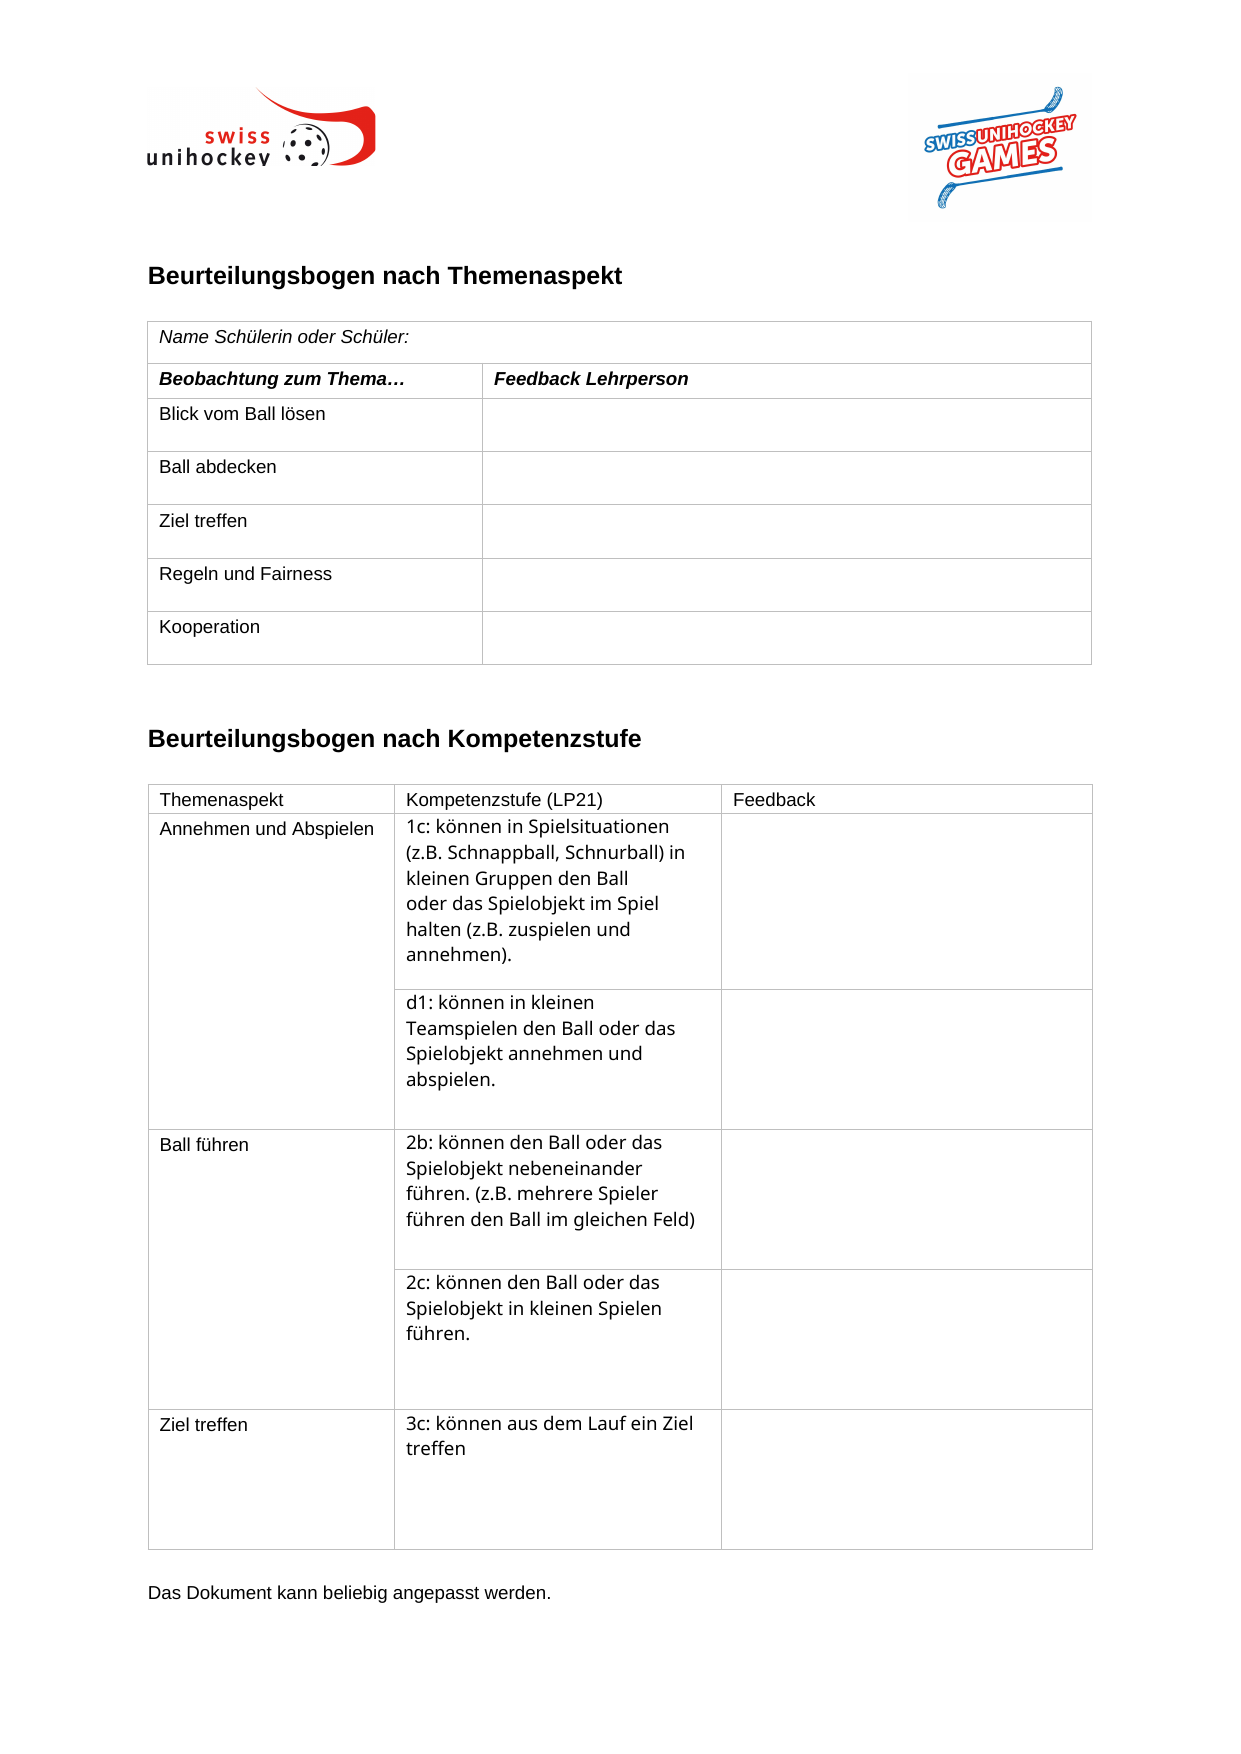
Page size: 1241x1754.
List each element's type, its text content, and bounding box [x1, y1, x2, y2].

picture [147, 87, 375, 166]
table_cell [483, 505, 1091, 557]
table_cell [483, 452, 1091, 504]
table_cell Ziel treffen [148, 505, 482, 557]
table_cell 2c: können den Ball oder das Spielobjekt in kleinen Spielen führen. [395, 1270, 721, 1409]
table_cell 3c: können aus dem Lauf ein Ziel treffen [395, 1410, 721, 1549]
text Beurteilungsbogen nach Themenaspekt [148, 261, 1093, 290]
table_cell d1: können in kleinen Teamspielen den Ball oder das Spielobjekt annehmen und abspielen. [395, 990, 721, 1128]
table_cell [483, 559, 1091, 611]
table_cell [722, 1410, 1092, 1549]
table_header Themenaspekt [149, 785, 394, 813]
table_cell Ball führen [149, 1130, 394, 1409]
table_cell Regeln und Fairness [148, 559, 482, 611]
picture [907, 73, 1093, 222]
table_cell Kooperation [148, 612, 482, 664]
table_cell Ball abdecken [148, 452, 482, 504]
table_header Kompetenzstufe (LP21) [395, 785, 721, 813]
table_cell [722, 1270, 1092, 1409]
text Beurteilungsbogen nach Kompetenzstufe [148, 724, 1093, 753]
table_cell [722, 990, 1092, 1128]
table_cell [722, 1130, 1092, 1269]
table_cell Feedback Lehrperson [483, 364, 1091, 398]
table_cell Beobachtung zum Thema… [148, 364, 482, 398]
table_cell 1c: können in Spielsituationen (z.B. Schnappball, Schnurball) in kleinen Gruppen den Ball oder das Spielobjekt im Spiel halten (z.B. zuspielen und annehmen). [395, 814, 721, 988]
table_header Feedback [722, 785, 1092, 813]
text Das Dokument kann beliebig angepasst werden. [148, 1582, 1093, 1603]
table_cell [722, 814, 1092, 988]
table_cell Blick vom Ball lösen [148, 399, 482, 451]
table_cell Annehmen und Abspielen [149, 814, 394, 1128]
table_cell [483, 612, 1091, 664]
table_header Name Schülerin oder Schüler: [148, 322, 1091, 363]
table_cell 2b: können den Ball oder das Spielobjekt nebeneinander führen. (z.B. mehrere Spieler führen den Ball im gleichen Feld) [395, 1130, 721, 1269]
table_cell [483, 399, 1091, 451]
table_cell Ziel treffen [149, 1410, 394, 1549]
